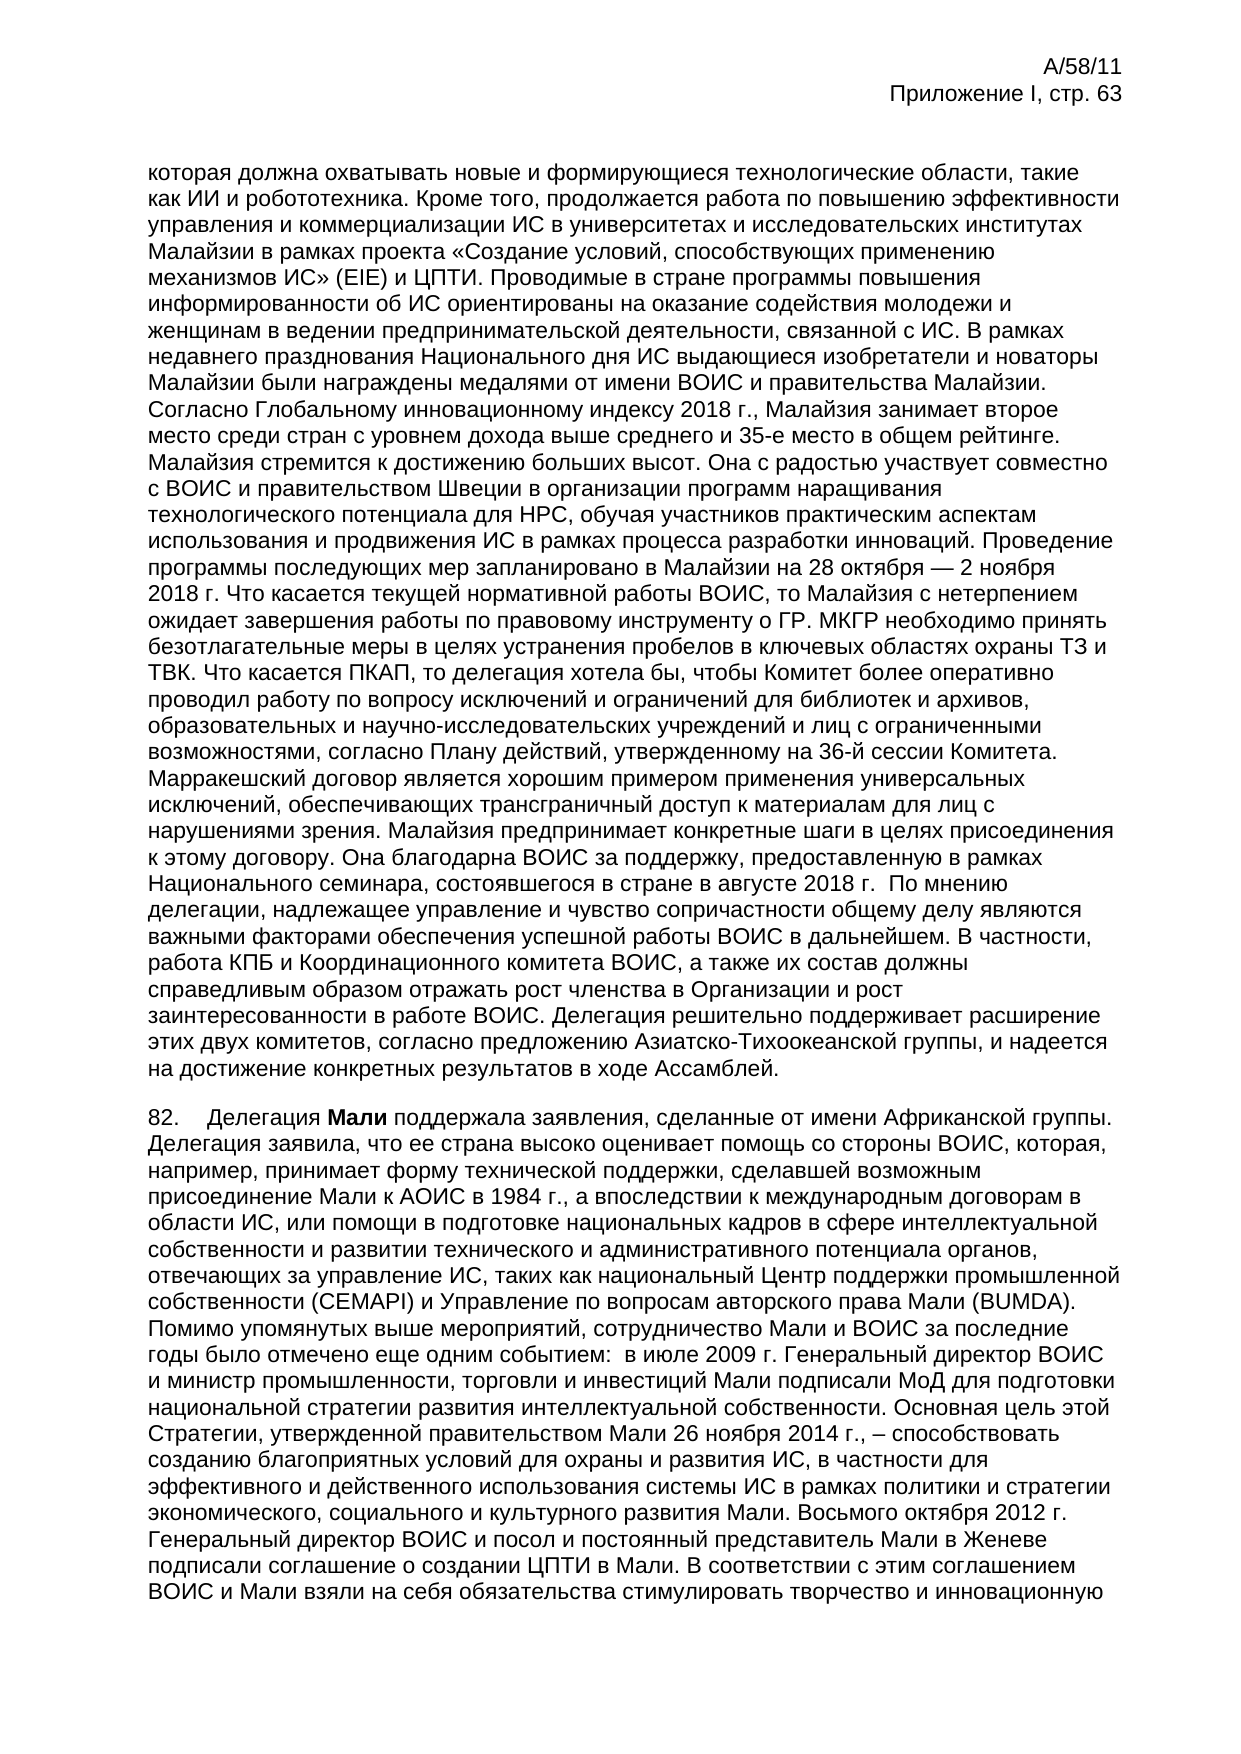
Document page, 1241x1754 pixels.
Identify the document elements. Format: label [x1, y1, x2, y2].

text [148, 158, 1122, 1081]
text [148, 1104, 1122, 1604]
